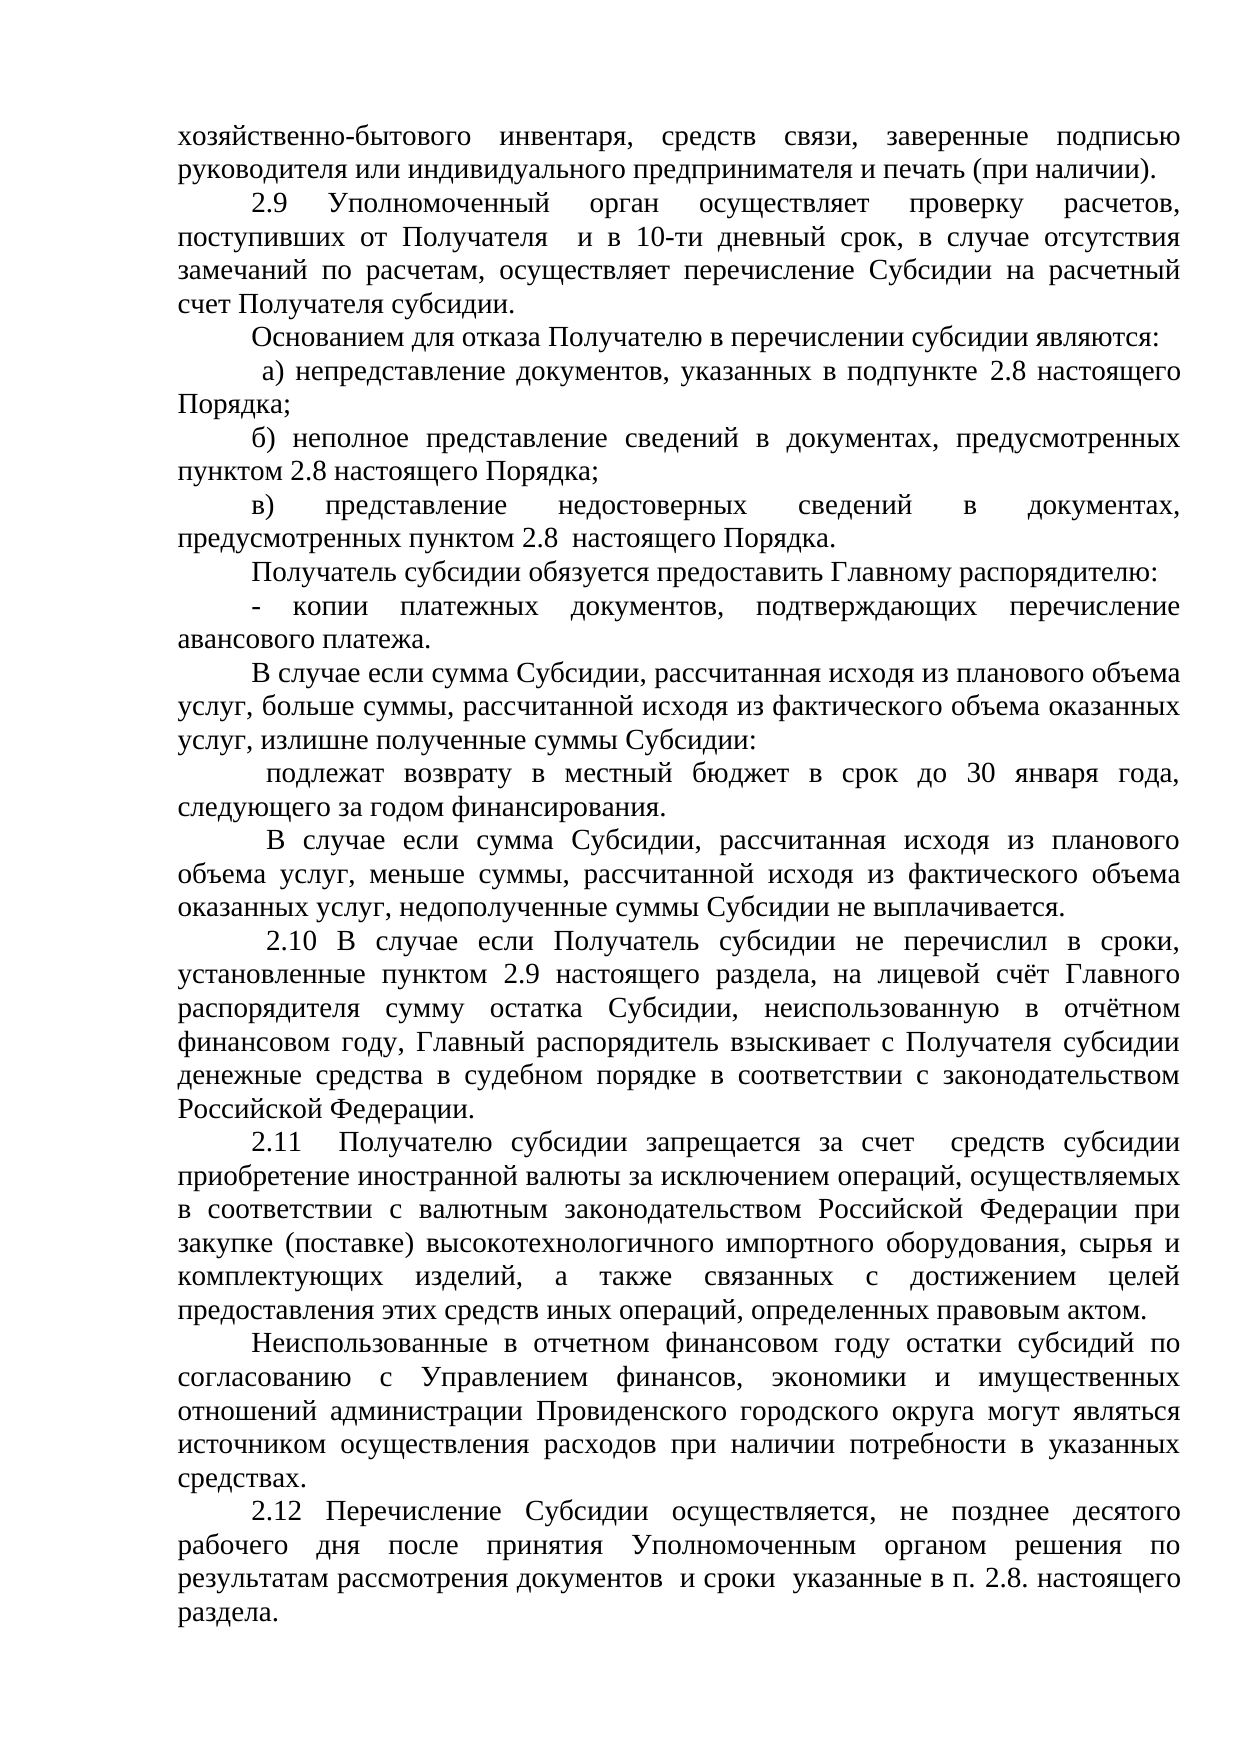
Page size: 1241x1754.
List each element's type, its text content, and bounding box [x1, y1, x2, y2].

text а) непредставление документов, указанных в подпункте 2.8 настоящего Порядка; [177, 353, 1181, 420]
text 2.12 Перечисление Субсидии осуществляется, не позднее десятого рабочего дня после принятия Уполномоченным органом решения по результатам рассмотрения документов и сроки указанные в п. 2.8. настоящего раздела. [177, 1493, 1181, 1627]
text 2.9 Уполномоченный орган осуществляет проверку расчетов, поступивших от Получателя и в 10-ти дневный срок, в случае отсутствия замечаний по расчетам, осуществляет перечисление Субсидии на расчетный счет Получателя субсидии. [177, 185, 1181, 319]
text Основанием для отказа Получателю в перечислении субсидии являются: [177, 319, 1181, 353]
text 2.11 Получателю субсидии запрещается за счет средств субсидии приобретение иностранной валюты за исключением операций, осуществляемых в соответствии с валютным законодательством Российской Федерации при закупке (поставке) высокотехнологичного импортного оборудования, сырья и комплектующих изделий, а также связанных с достижением целей предоставления этих средств иных операций, определенных правовым актом. [177, 1124, 1181, 1326]
text Неиспользованные в отчетном финансовом году остатки субсидий по согласованию с Управлением финансов, экономики и имущественных отношений администрации Провиденского городского округа могут являться источником осуществления расходов при наличии потребности в указанных средствах. [177, 1326, 1181, 1493]
list - копии платежных документов, подтверждающих перечисление авансового платежа. [177, 588, 1181, 655]
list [177, 118, 1181, 185]
text в) представление недостоверных сведений в документах, предусмотренных пунктом 2.8 настоящего Порядка. [177, 487, 1181, 554]
text б) неполное представление сведений в документах, предусмотренных пунктом 2.8 настоящего Порядка; [177, 420, 1181, 487]
text 2.10 В случае если Получатель субсидии не перечислил в сроки, установленные пунктом 2.9 настоящего раздела, на лицевой счёт Главного распорядителя сумму остатка Субсидии, неиспользованную в отчётном финансовом году, Главный распорядитель взыскивает с Получателя субсидии денежные средства в судебном порядке в соответствии с законодательством Российской Федерации. [177, 923, 1181, 1124]
text В случае если сумма Субсидии, рассчитанная исходя из планового объема услуг, меньше суммы, рассчитанной исходя из фактического объема оказанных услуг, недополученные суммы Субсидии не выплачивается. [177, 822, 1181, 923]
text В случае если сумма Субсидии, рассчитанная исходя из планового объема услуг, больше суммы, рассчитанной исходя из фактического объема оказанных услуг, излишне полученные суммы Субсидии: [177, 655, 1181, 755]
text подлежат возврату в местный бюджет в срок до 30 января года, следующего за годом финансирования. [177, 755, 1181, 822]
list Получатель субсидии обязуется предоставить Главному распорядителю: [177, 554, 1181, 588]
